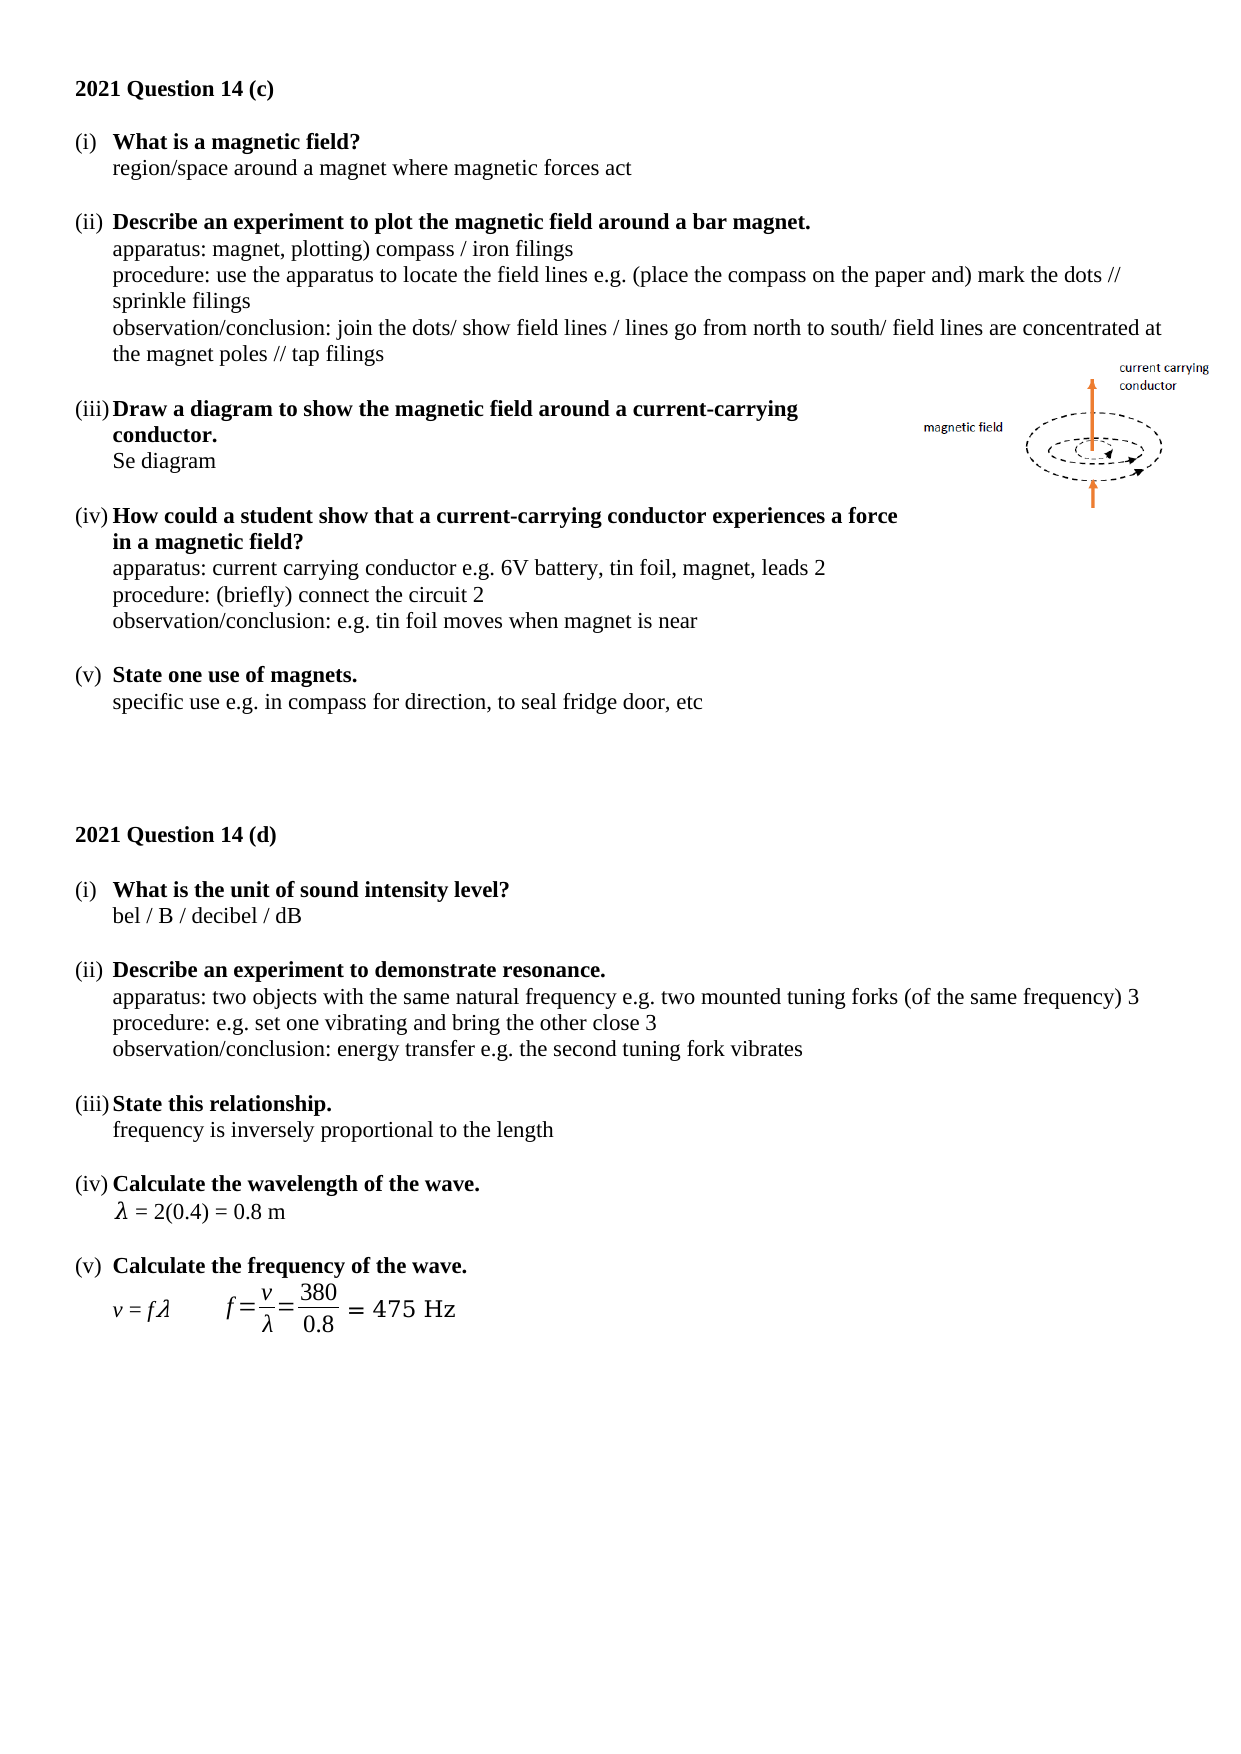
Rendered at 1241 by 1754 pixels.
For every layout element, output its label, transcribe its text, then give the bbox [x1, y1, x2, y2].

list Calculate the frequency of the wave. v = f𝜆 = 475 Hz [75, 1253, 1165, 1338]
list What is the unit of sound intensity level? bel / B / decibel / dB [75, 876, 1165, 956]
list State one use of magnets. specific use e.g. in compass for direction, to seal fridge door, etc [75, 661, 1165, 742]
text 2021 Question 14 (d) [75, 821, 1165, 876]
list State this relationship. frequency is inversely proportional to the length [75, 1090, 1165, 1171]
list Describe an experiment to plot the magnetic field around a bar magnet. apparatus: magnet, plotting) compass / iron filings procedure: use the apparatus to locate the field lines e.g. (place the compass on the paper and) mark the dots // sprinkle filings observation/conclusion: join the dots/ show field lines / lines go from north to south/ field lines are concentrated at the magnet poles // tap filings [75, 208, 1165, 394]
text 2021 Question 14 (c) [75, 75, 1165, 101]
list Calculate the wavelength of the wave. [75, 1171, 1165, 1197]
text procedure: (briefly) connect the circuit 2 [112, 581, 1165, 607]
text 𝜆 = 2(0.4) = 0.8 m [112, 1197, 1165, 1253]
picture [918, 361, 1209, 509]
list Draw a diagram to show the magnetic field around a current‐carrying conductor. Se diagram [75, 394, 918, 502]
list How could a student show that a current‐carrying conductor experiences a force in a magnetic field? apparatus: current carrying conductor e.g. 6V battery, tin foil, magnet, leads 2 [75, 502, 1165, 581]
list What is a magnetic field? region/space around a magnet where magnetic forces act [75, 128, 1165, 208]
text observation/conclusion: energy transfer e.g. the second tuning fork vibrates [112, 1035, 1165, 1090]
text observation/conclusion: e.g. tin foil moves when magnet is near [112, 607, 1165, 661]
list Describe an experiment to demonstrate resonance. apparatus: two objects with the same natural frequency e.g. two mounted tuning forks (of the same frequency) 3 [75, 956, 1165, 1009]
text procedure: e.g. set one vibrating and bring the other close 3 [112, 1009, 1165, 1035]
